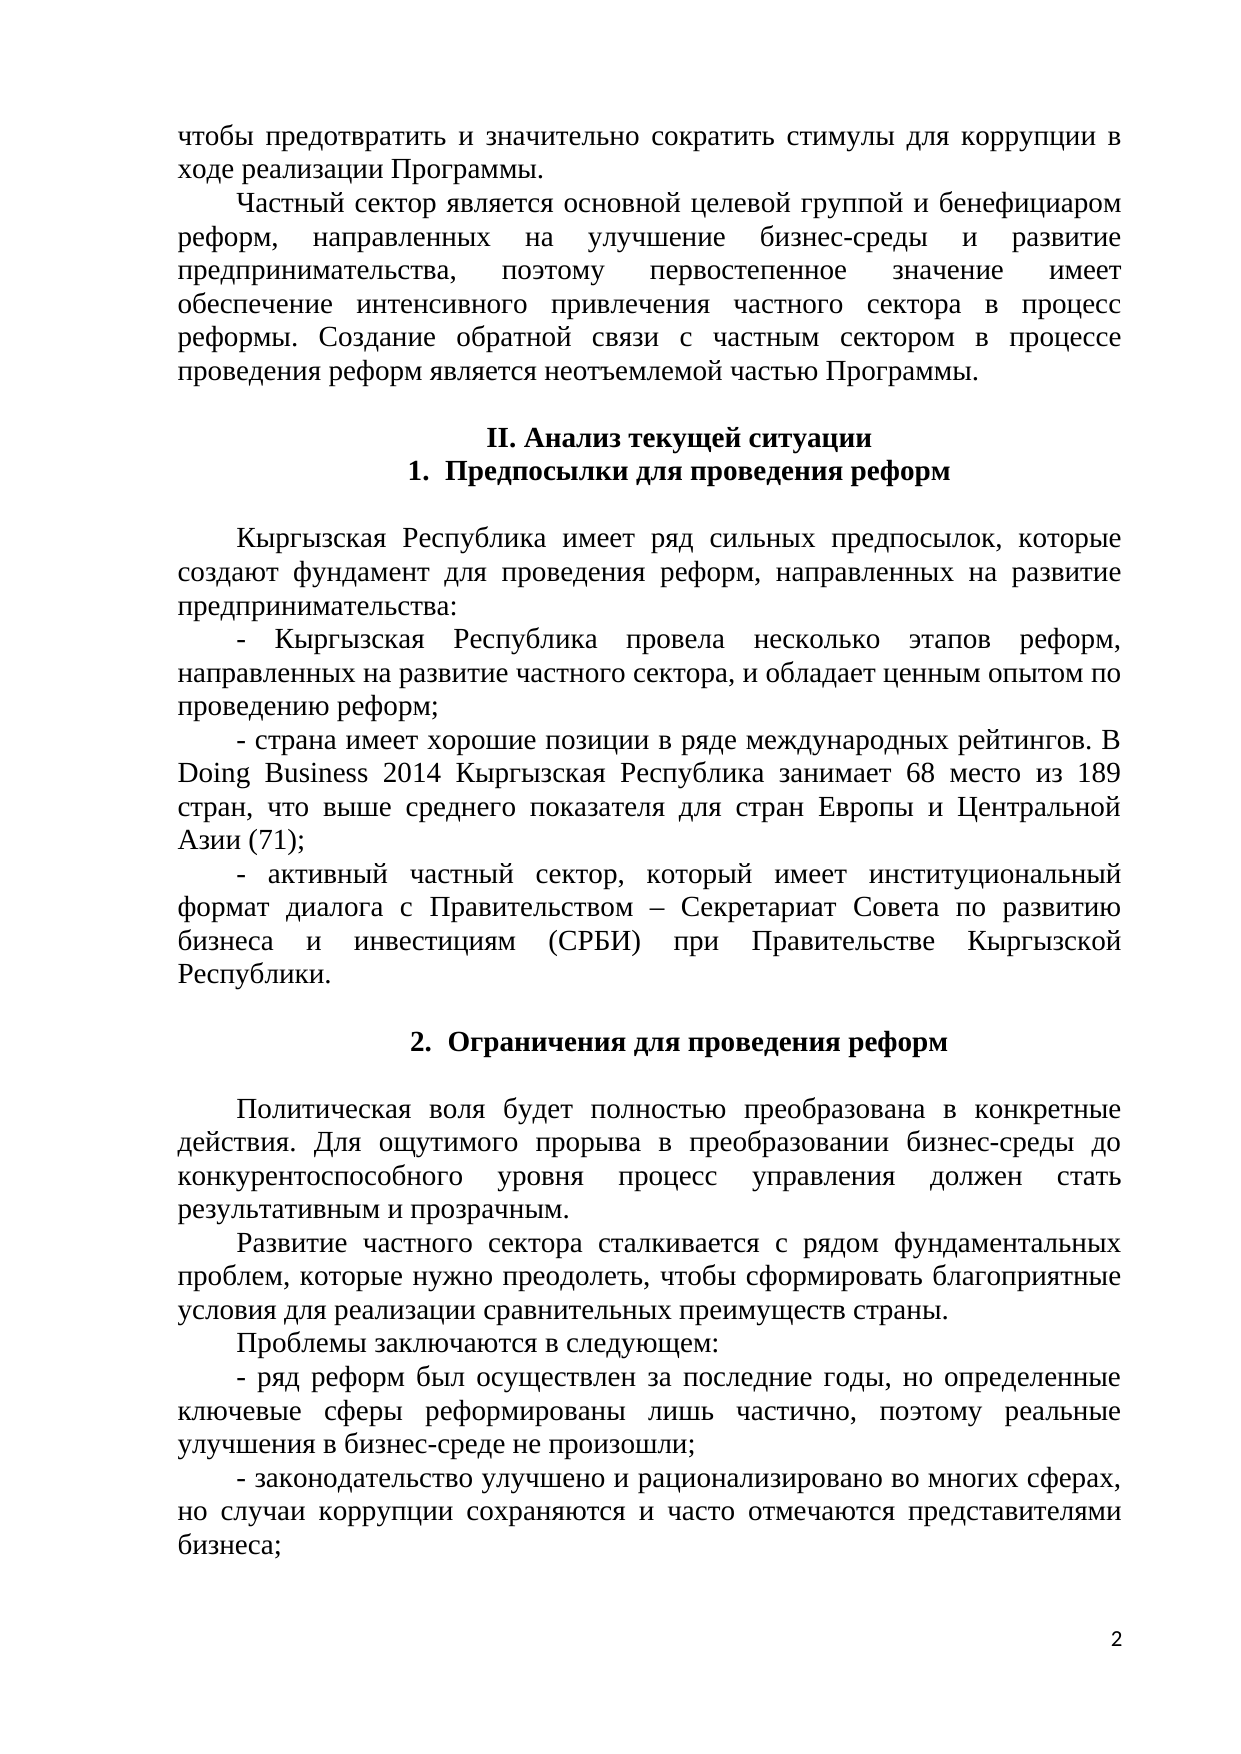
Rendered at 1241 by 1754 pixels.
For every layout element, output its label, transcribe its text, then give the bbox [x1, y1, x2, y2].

list - Кыргызская Республика провела несколько этапов реформ, направленных на развитие частного сектора, и обладает ценным опытом по проведению реформ; [177, 621, 1122, 722]
text Частный сектор является основной целевой группой и бенефициаром реформ, направленных на улучшение бизнес-среды и развитие предпринимательства, поэтому первостепенное значение имеет обеспечение интенсивного привлечения частного сектора в процесс реформы. Создание обратной связи с частным сектором в процессе проведения реформ является неотъемлемой частью Программы. [177, 185, 1122, 386]
list - страна имеет хорошие позиции в ряде международных рейтингов. В Doing Business 2014 Кыргызская Республика занимает 68 место из 189 стран, что выше среднего показателя для стран Европы и Центральной Азии (71); [177, 722, 1122, 856]
text II. Анализ текущей ситуации [177, 420, 1122, 453]
text Проблемы заключаются в следующем: [177, 1326, 1122, 1359]
text Кыргызская Республика имеет ряд сильных предпосылок, которые создают фундамент для проведения реформ, направленных на развитие предпринимательства: [177, 521, 1122, 621]
list Предпосылки для проведения реформ [236, 453, 1122, 487]
text Политическая воля будет полностью преобразована в конкретные действия. Для ощутимого прорыва в преобразовании бизнес-среды до конкурентоспособного уровня процесс управления должен стать результативным и прозрачным. [177, 1091, 1122, 1225]
text Развитие частного сектора сталкивается с рядом фундаментальных проблем, которые нужно преодолеть, чтобы сформировать благоприятные условия для реализации сравнительных преимуществ страны. [177, 1225, 1122, 1326]
list - ряд реформ был осуществлен за последние годы, но определенные ключевые сферы реформированы лишь частично, поэтому реальные улучшения в бизнес-среде не произошли; [177, 1359, 1122, 1460]
list - законодательство улучшено и рационализировано во многих сферах, но случаи коррупции сохраняются и часто отмечаются представителями бизнеса; [177, 1460, 1122, 1560]
list - активный частный сектор, который имеет институциональный формат диалога с Правительством – Секретариат Совета по развитию бизнеса и инвестициям (СРБИ) при Правительстве Кыргызской Республики. [177, 856, 1122, 990]
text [177, 118, 1122, 185]
list Ограничения для проведения реформ [236, 1024, 1122, 1057]
